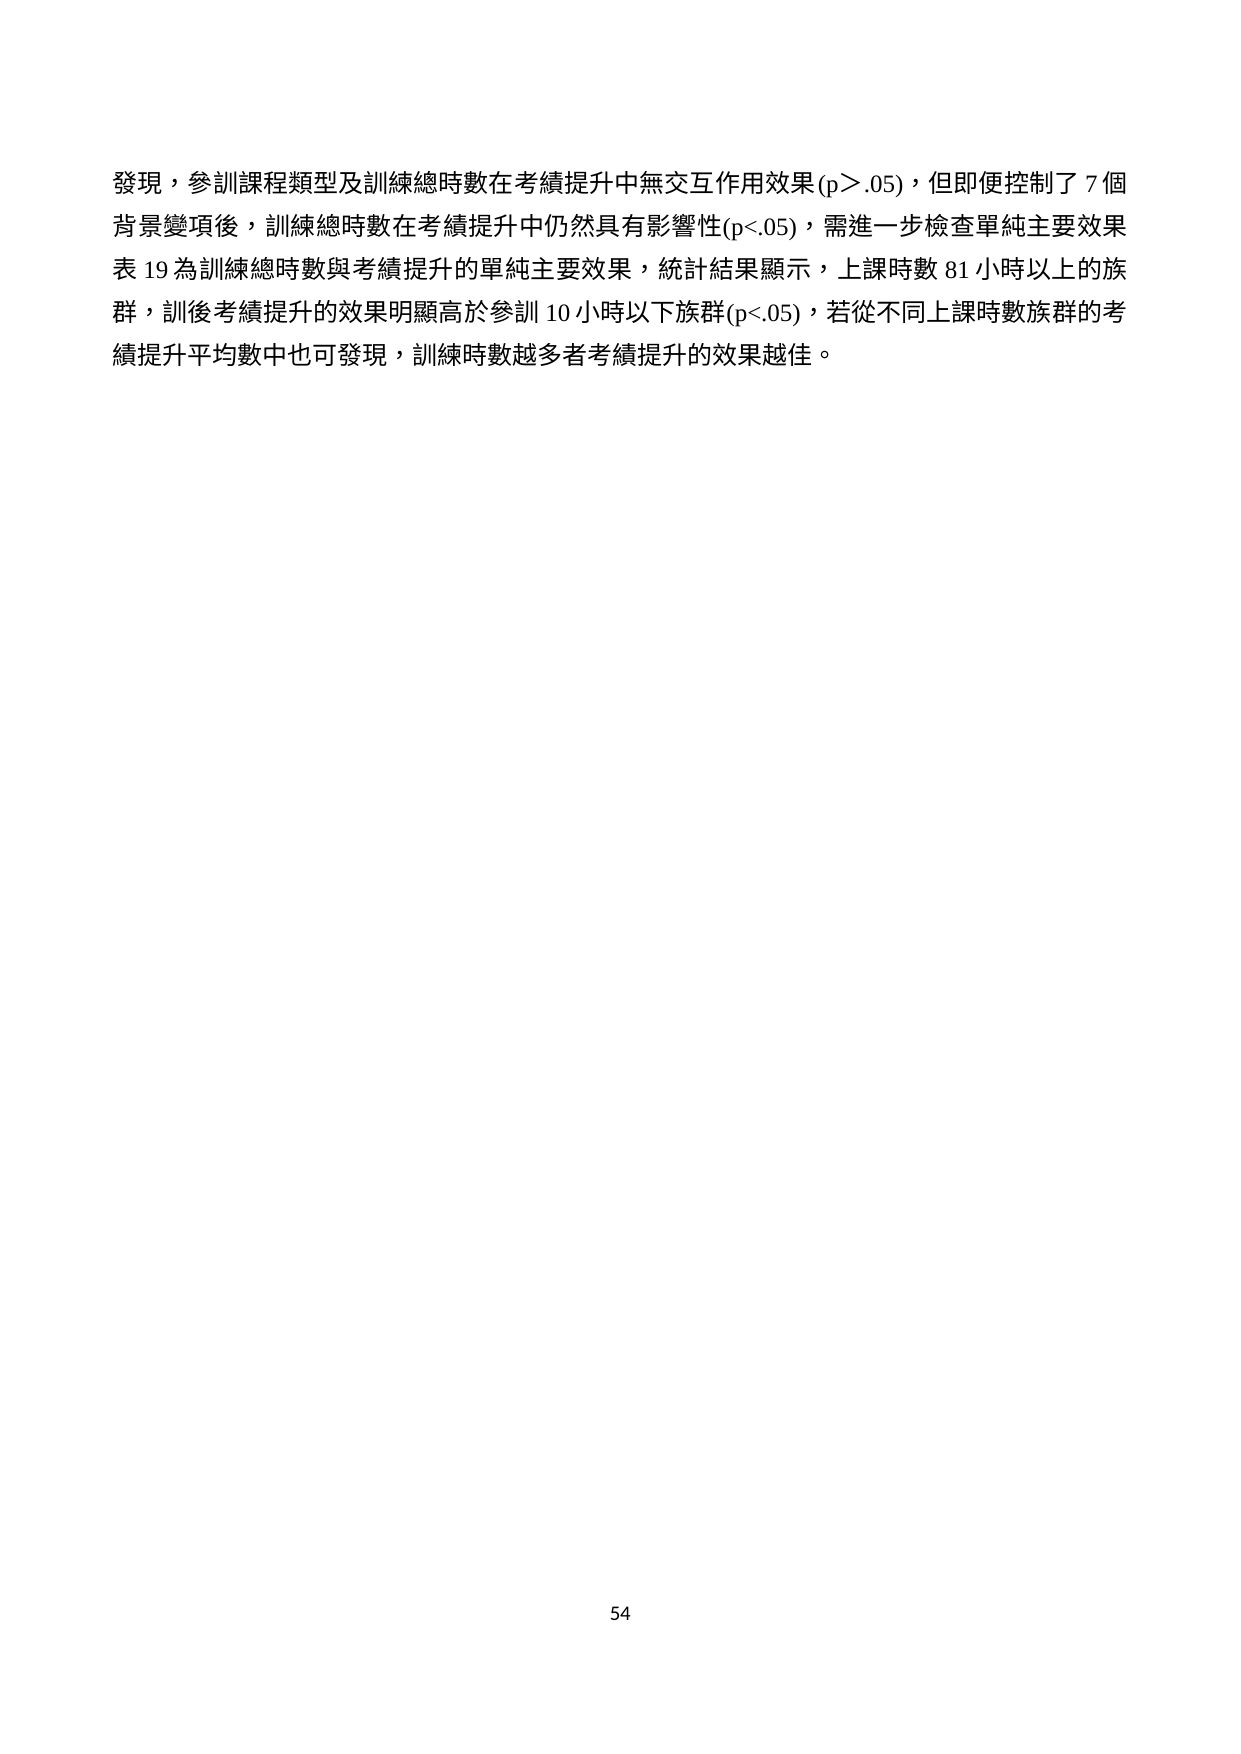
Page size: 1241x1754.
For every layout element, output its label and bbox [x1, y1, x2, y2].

text [112, 162, 1128, 372]
